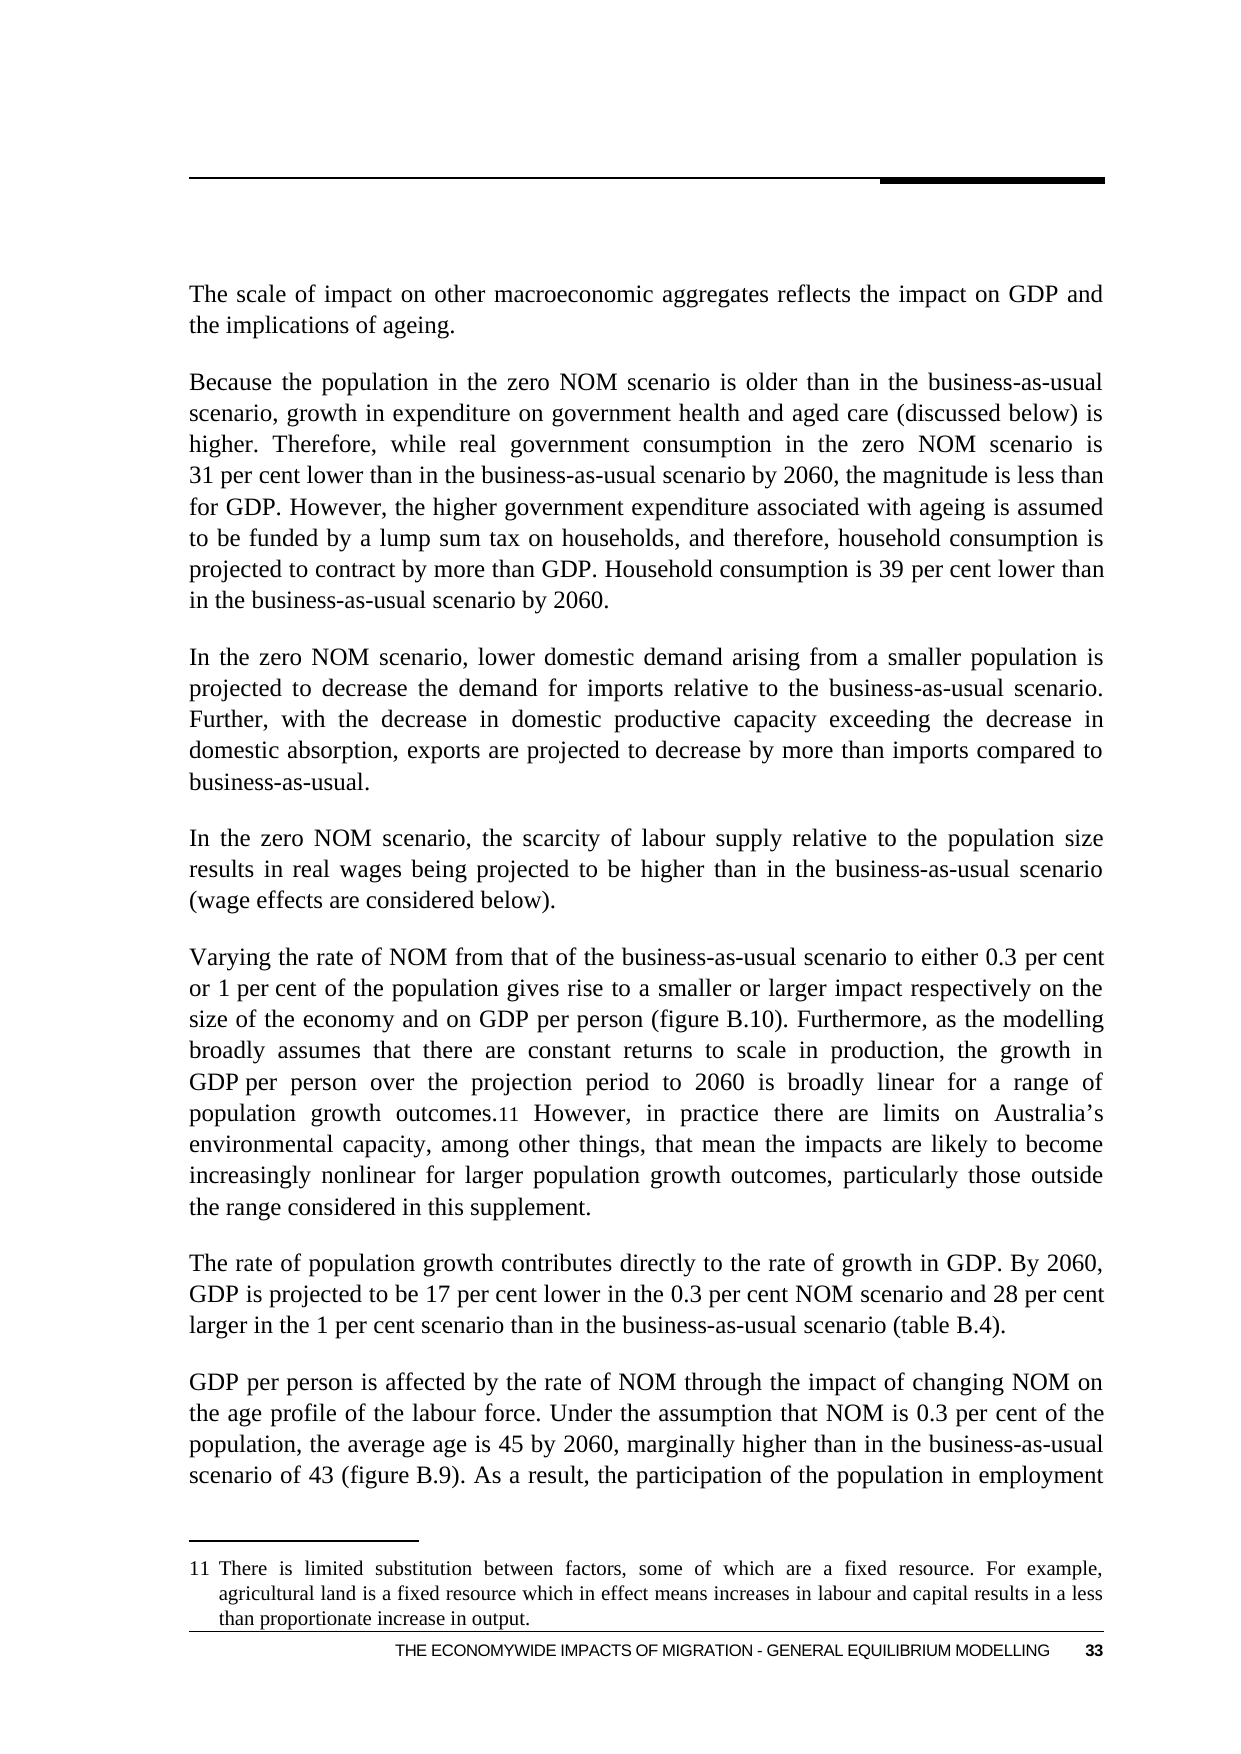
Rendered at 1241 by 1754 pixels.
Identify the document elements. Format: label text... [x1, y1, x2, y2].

text In the zero NOM scenario, the scarcity of labour supply relative to the population size results in real wages being projected to be higher than in the business-as-usual scenario (wage effects are considered below). [189, 821, 1104, 914]
text The scale of impact on other macroeconomic aggregates reflects the impact on GDP and the implications of ageing. [189, 277, 1104, 339]
text In the zero NOM scenario, lower domestic demand arising from a smaller population is projected to decrease the demand for imports relative to the business-as-usual scenario. Further, with the decrease in domestic productive capacity exceeding the decrease in domestic absorption, exports are projected to decrease by more than imports compared to business-as-usual. [189, 639, 1104, 796]
text Varying the rate of NOM from that of the business-as-usual scenario to either 0.3 per cent or 1 per cent of the population gives rise to a smaller or larger impact respectively on the size of the economy and on GDP per person (figure B.10). Furthermore, as the modelling broadly assumes that there are constant returns to scale in production, the growth in GDP per person over the projection period to 2060 is broadly linear for a range of population growth outcomes. However, in practice there are limits on Australia’s environmental capacity, among other things, that mean the impacts are likely to become increasingly nonlinear for larger population growth outcomes, particularly those outside the range considered in this supplement. [189, 939, 1104, 1221]
text Because the population in the zero NOM scenario is older than in the business-as-usual scenario, growth in expenditure on government health and aged care (discussed below) is higher. Therefore, while real government consumption in the zero NOM scenario is 31 per cent lower than in the business-as-usual scenario by 2060, the magnitude is less than for GDP. However, the higher government expenditure associated with ageing is assumed to be funded by a lump sum tax on households, and therefore, household consumption is projected to contract by more than GDP. Household consumption is 39 per cent lower than in the business-as-usual scenario by 2060. [189, 364, 1104, 614]
text The rate of population growth contributes directly to the rate of growth in GDP. By 2060, GDP is projected to be 17 per cent lower in the 0.3 per cent NOM scenario and 28 per cent larger in the 1 per cent scenario than in the business-as-usual scenario (table B.4). [189, 1246, 1104, 1339]
